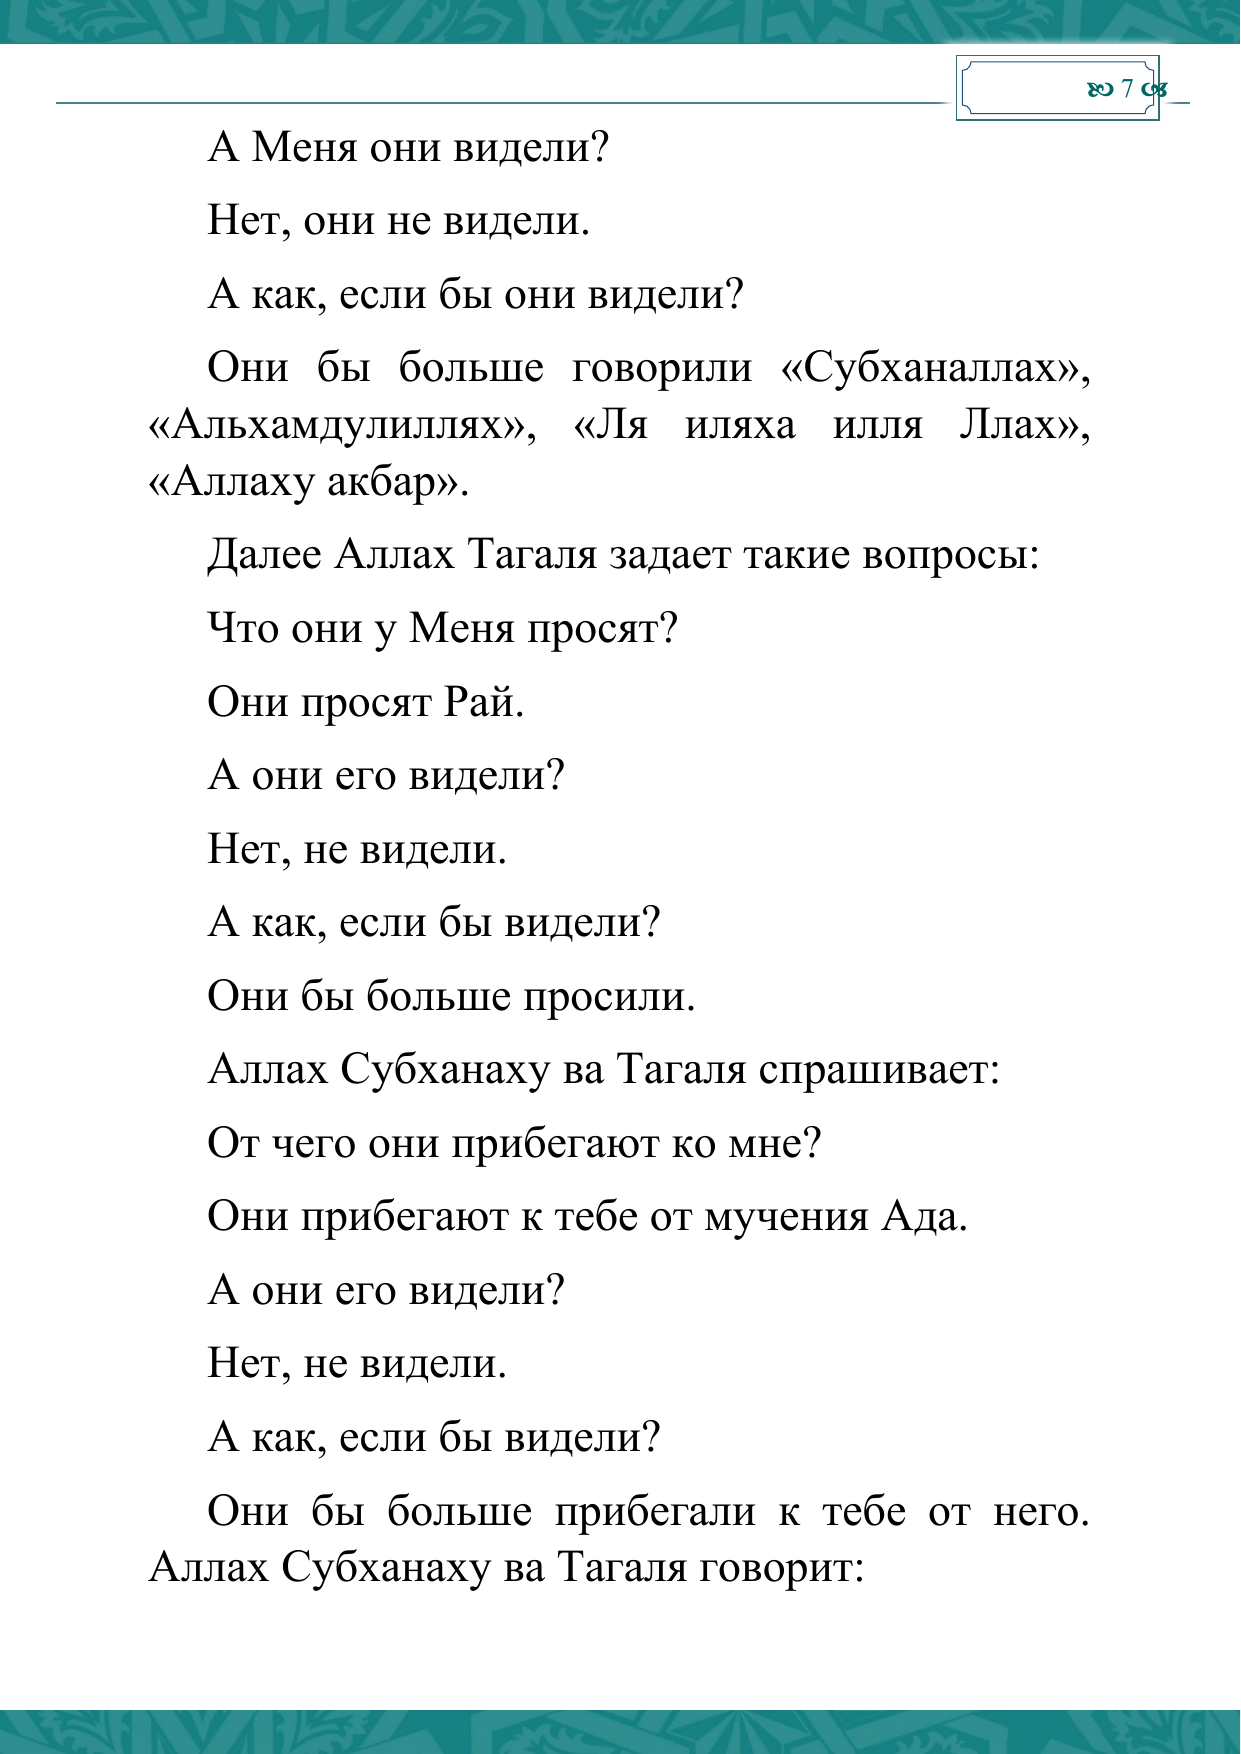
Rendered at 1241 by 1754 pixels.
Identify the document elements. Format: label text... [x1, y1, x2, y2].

text А они его видели? [148, 1261, 1092, 1314]
text От чего они прибегают ко мне? [148, 1114, 1092, 1167]
text Нет, не видели. [148, 1335, 1092, 1388]
text Они прибегают к тебе от мучения Ада. [148, 1188, 1092, 1241]
text А они его видели? [148, 747, 1092, 799]
text Далее Аллах Тагаля задает такие вопросы: [148, 526, 1092, 579]
text Они просят Рай. [148, 673, 1092, 726]
text А Меня они видели? [148, 118, 1092, 171]
text Нет, не видели. [148, 820, 1092, 873]
text Они бы больше просили. [148, 967, 1092, 1020]
picture [0, 0, 1240, 44]
text Аллах Субханаху ва Тагаля спрашивает: [148, 1041, 1092, 1093]
text Что они у Меня просят? [148, 599, 1092, 652]
text Нет, они не видели. [148, 192, 1092, 244]
text Они бы больше говорили «Субханаллах», «Альхамдулиллях», «Ля иляха илля Ллах», «Аллаху акбар». [148, 339, 1092, 505]
text Они бы больше прибегали к тебе от него. Аллах Субханаху ва Тагаля говорит: [148, 1482, 1092, 1592]
text А как, если бы они видели? [148, 265, 1092, 318]
text А как, если бы видели? [148, 1408, 1092, 1461]
text А как, если бы видели? [148, 894, 1092, 946]
picture [0, 1710, 1241, 1754]
